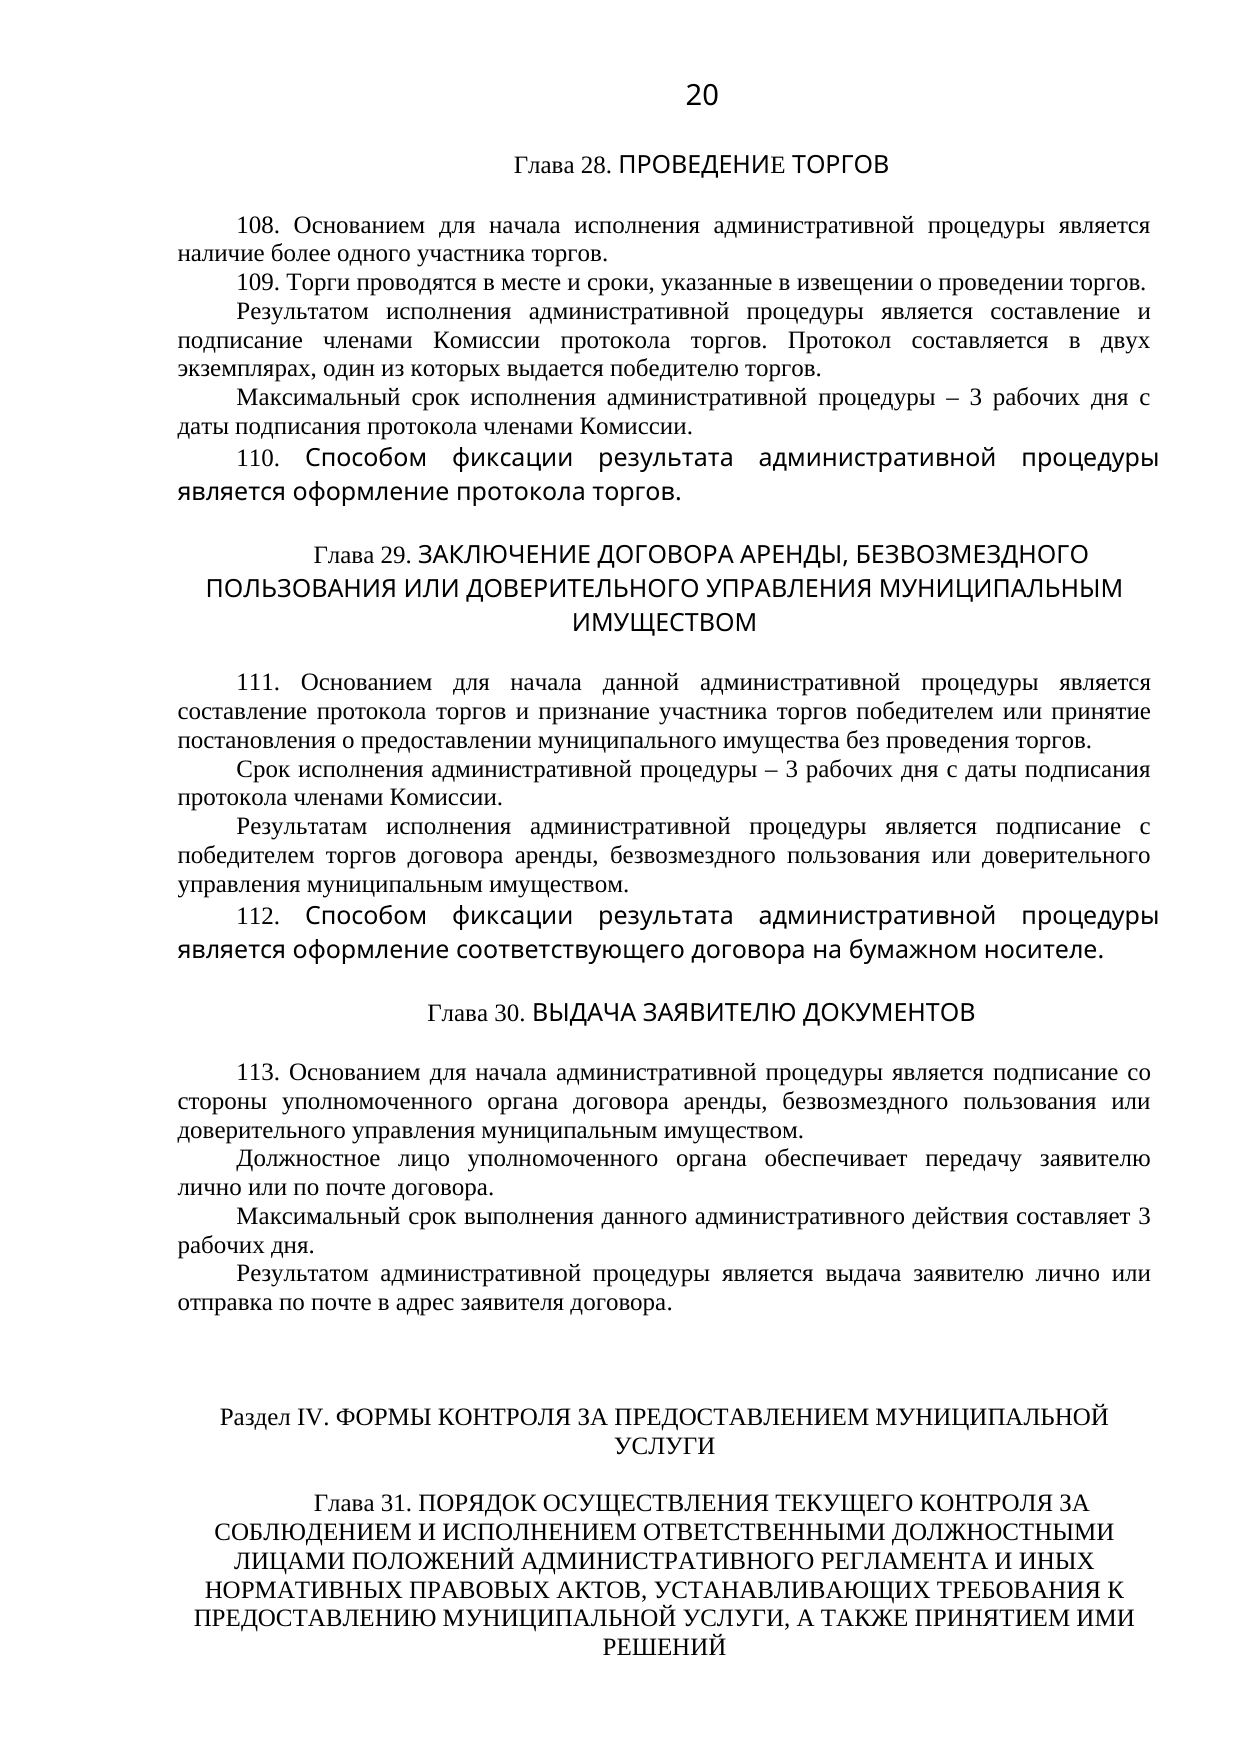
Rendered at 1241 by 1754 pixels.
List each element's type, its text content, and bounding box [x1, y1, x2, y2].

text Результатам исполнения административной процедуры является подписание с победителем торгов договора аренды, безвозмездного пользования или доверительного управления муниципальным имуществом. [177, 811, 1152, 897]
text Максимальный срок выполнения данного административного действия составляет 3 рабочих дня. [177, 1201, 1152, 1258]
text Срок исполнения административной процедуры – 3 рабочих дня с даты подписания протокола членами Комиссии. [177, 754, 1152, 811]
text 112. Способом фиксации результата административной процедуры является оформление соответствующего договора на бумажном носителе. [177, 897, 1160, 966]
text Максимальный срок исполнения административной процедуры – 3 рабочих дня с даты подписания протокола членами Комиссии. [177, 382, 1152, 440]
text Глава 30. ВЫДАЧА ЗАЯВИТЕЛЮ ДОКУМЕНТОВ [177, 994, 1152, 1028]
text Результатом исполнения административной процедуры является составление и подписание членами Комиссии протокола торгов. Протокол составляется в двух экземплярах, один из которых выдается победителю торгов. [177, 296, 1152, 382]
text Глава 29. ЗАКЛЮЧЕНИЕ ДОГОВОРА АРЕНДЫ, БЕЗВОЗМЕЗДНОГО ПОЛЬЗОВАНИЯ ИЛИ ДОВЕРИТЕЛЬНОГО УПРАВЛЕНИЯ МУНИЦИПАЛЬНЫМ ИМУЩЕСТВОМ [177, 537, 1152, 639]
text Раздел IV. ФОРМЫ КОНТРОЛЯ ЗА ПРЕДОСТАВЛЕНИЕМ МУНИЦИПАЛЬНОЙ УСЛУГИ [177, 1402, 1152, 1460]
text Глава 28. ПРОВЕДЕНИЕ ТОРГОВ [177, 147, 1152, 181]
text 108. Основанием для начала исполнения административной процедуры является наличие более одного участника торгов. [177, 210, 1152, 267]
text 109. Торги проводятся в месте и сроки, указанные в извещении о проведении торгов. [177, 267, 1152, 296]
text 110. Способом фиксации результата административной процедуры является оформление протокола торгов. [177, 440, 1160, 508]
text Глава 31. ПОРЯДОК ОСУЩЕСТВЛЕНИЯ ТЕКУЩЕГО КОНТРОЛЯ ЗА СОБЛЮДЕНИЕМ И ИСПОЛНЕНИЕМ ОТВЕТСТВЕННЫМИ ДОЛЖНОСТНЫМИ ЛИЦАМИ ПОЛОЖЕНИЙ АДМИНИСТРАТИВНОГО РЕГЛАМЕНТА И ИНЫХ НОРМАТИВНЫХ ПРАВОВЫХ АКТОВ, УСТАНАВЛИВАЮЩИХ ТРЕБОВАНИЯ К ПРЕДОСТАВЛЕНИЮ МУНИЦИПАЛЬНОЙ УСЛУГИ, А ТАКЖЕ ПРИНЯТИЕМ ИМИ РЕШЕНИЙ [177, 1488, 1152, 1661]
text Должностное лицо уполномоченного органа обеспечивает передачу заявителю лично или по почте договора. [177, 1143, 1152, 1201]
text 111. Основанием для начала данной административной процедуры является составление протокола торгов и признание участника торгов победителем или принятие постановления о предоставлении муниципального имущества без проведения торгов. [177, 667, 1152, 754]
text 113. Основанием для начала административной процедуры является подписание со стороны уполномоченного органа договора аренды, безвозмездного пользования или доверительного управления муниципальным имуществом. [177, 1057, 1152, 1143]
text Результатом административной процедуры является выдача заявителю лично или отправка по почте в адрес заявителя договора. [177, 1258, 1152, 1316]
